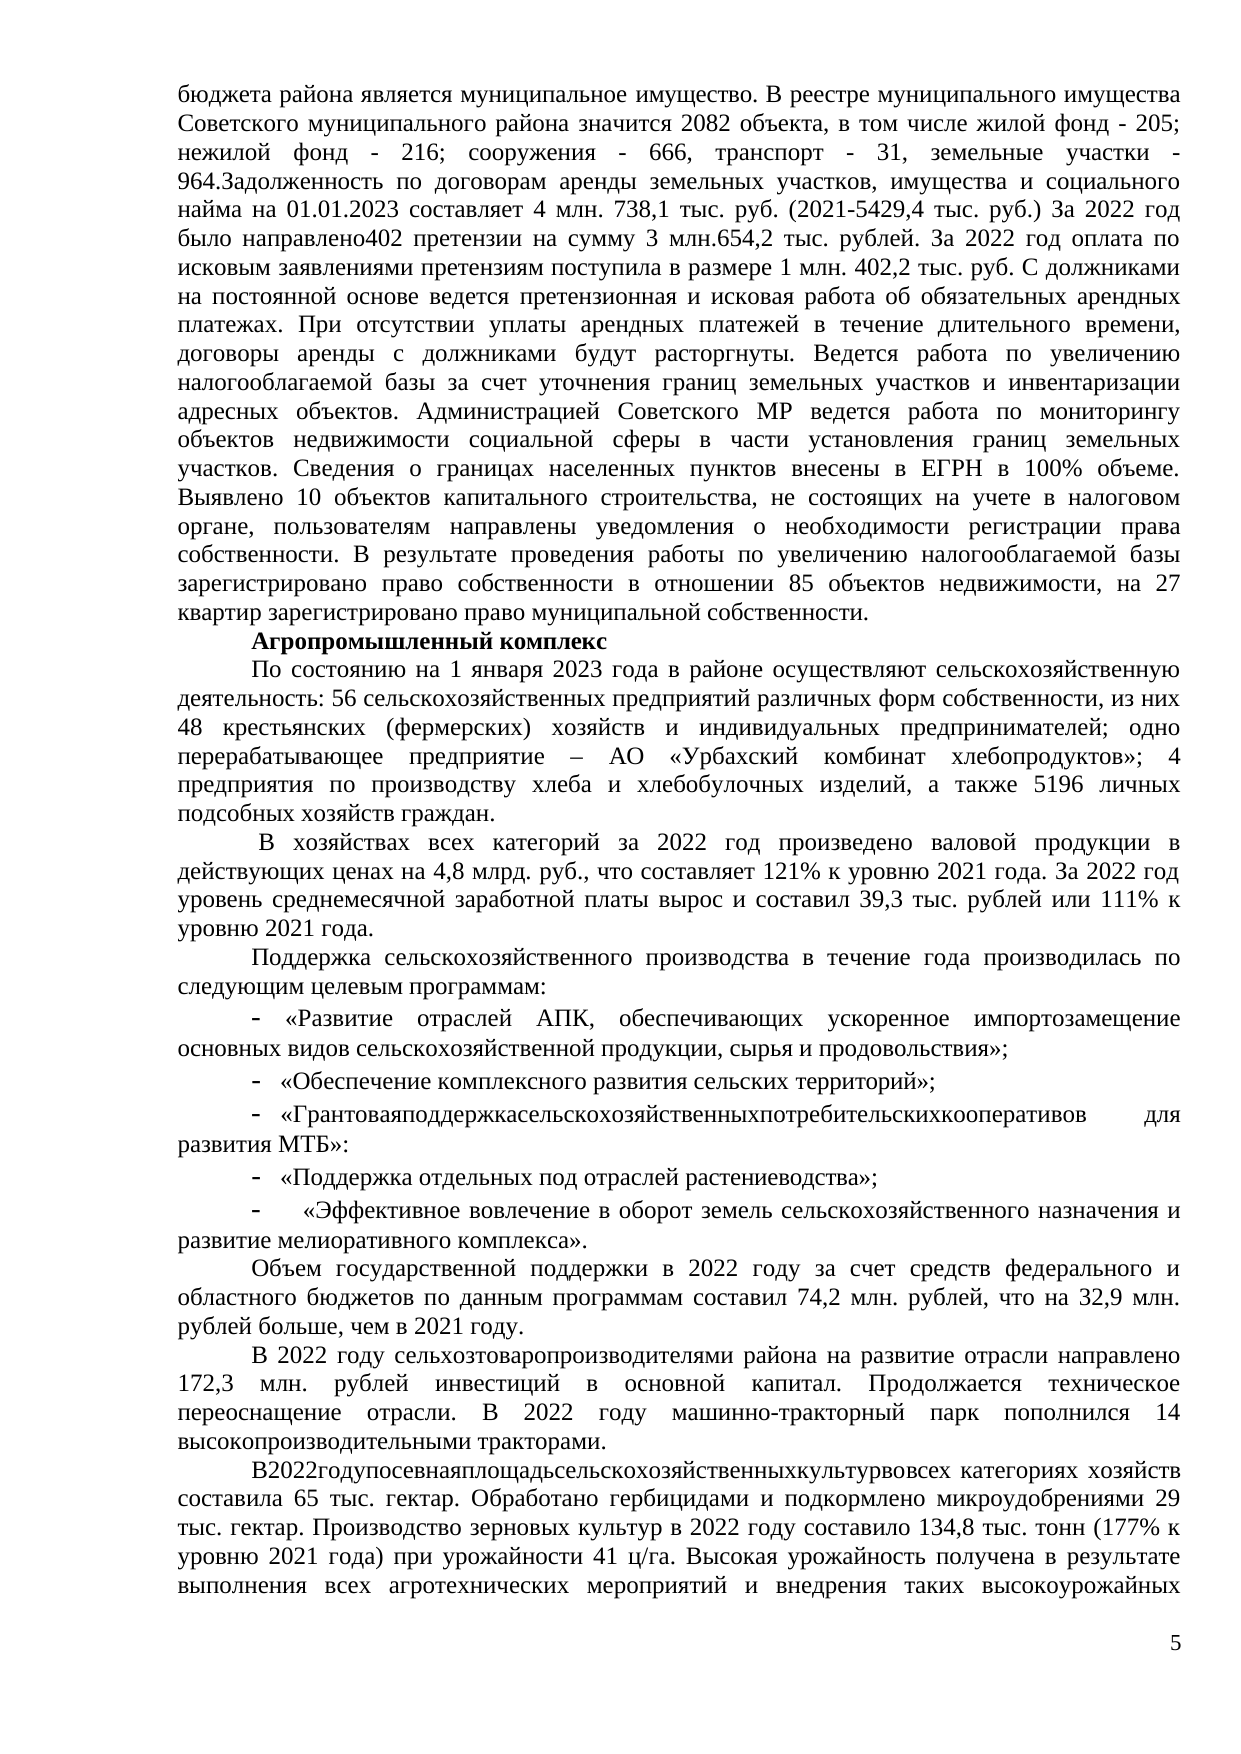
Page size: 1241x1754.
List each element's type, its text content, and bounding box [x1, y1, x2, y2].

list «Грантоваяподдержкасельскохозяйственныхпотребительскихкооперативов для развития МТБ»: [177, 1095, 1181, 1158]
text По состоянию на 1 января 2023 года в районе осуществляют сельскохозяйственную деятельность: 56 сельскохозяйственных предприятий различных форм собственности, из них 48 крестьянских (фермерских) хозяйств и индивидуальных предпринимателей; одно перерабатывающее предприятие – АО «Урбахский комбинат хлебопродуктов»; 4 предприятия по производству хлеба и хлебобулочных изделий, а также 5196 личных подсобных хозяйств граждан. [177, 654, 1181, 827]
text Поддержка сельскохозяйственного производства в течение года производилась по следующим целевым программам: [177, 942, 1181, 999]
text В 2022 году сельхозтоваропроизводителями района на развитие отрасли направлено 172,3 млн. рублей инвестиций в основной капитал. Продолжается техническое переоснащение отрасли. В 2022 году машинно-тракторный парк пополнился 14 высокопроизводительными тракторами. [177, 1340, 1181, 1455]
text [177, 1455, 1181, 1598]
text Объем государственной поддержки в 2022 году за счет средств федерального и областного бюджетов по данным программам составил 74,2 млн. рублей, что на 32,9 млн. рублей больше, чем в 2021 году. [177, 1253, 1181, 1340]
list «Поддержка отдельных под отраслей растениеводства»; [177, 1158, 1181, 1191]
text В хозяйствах всех категорий за 2022 год произведено валовой продукции в действующих ценах на 4,8 млрд. руб., что составляет 121% к уровню 2021 года. За 2022 год уровень среднемесячной заработной платы вырос и составил 39,3 тыс. рублей или 111% к уровню 2021 года. [177, 827, 1181, 942]
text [177, 79, 1181, 626]
text Агропромышленный комплекс [177, 626, 1181, 654]
list «Обеспечение комплексного развития сельских территорий»; [177, 1062, 1181, 1095]
list «Развитие отраслей АПК, обеспечивающих ускоренное импортозамещение основных видов сельскохозяйственной продукции, сырья и продовольствия»; [177, 999, 1181, 1062]
list «Эффективное вовлечение в оборот земель сельскохозяйственного назначения и развитие мелиоративного комплекса». [177, 1191, 1181, 1253]
